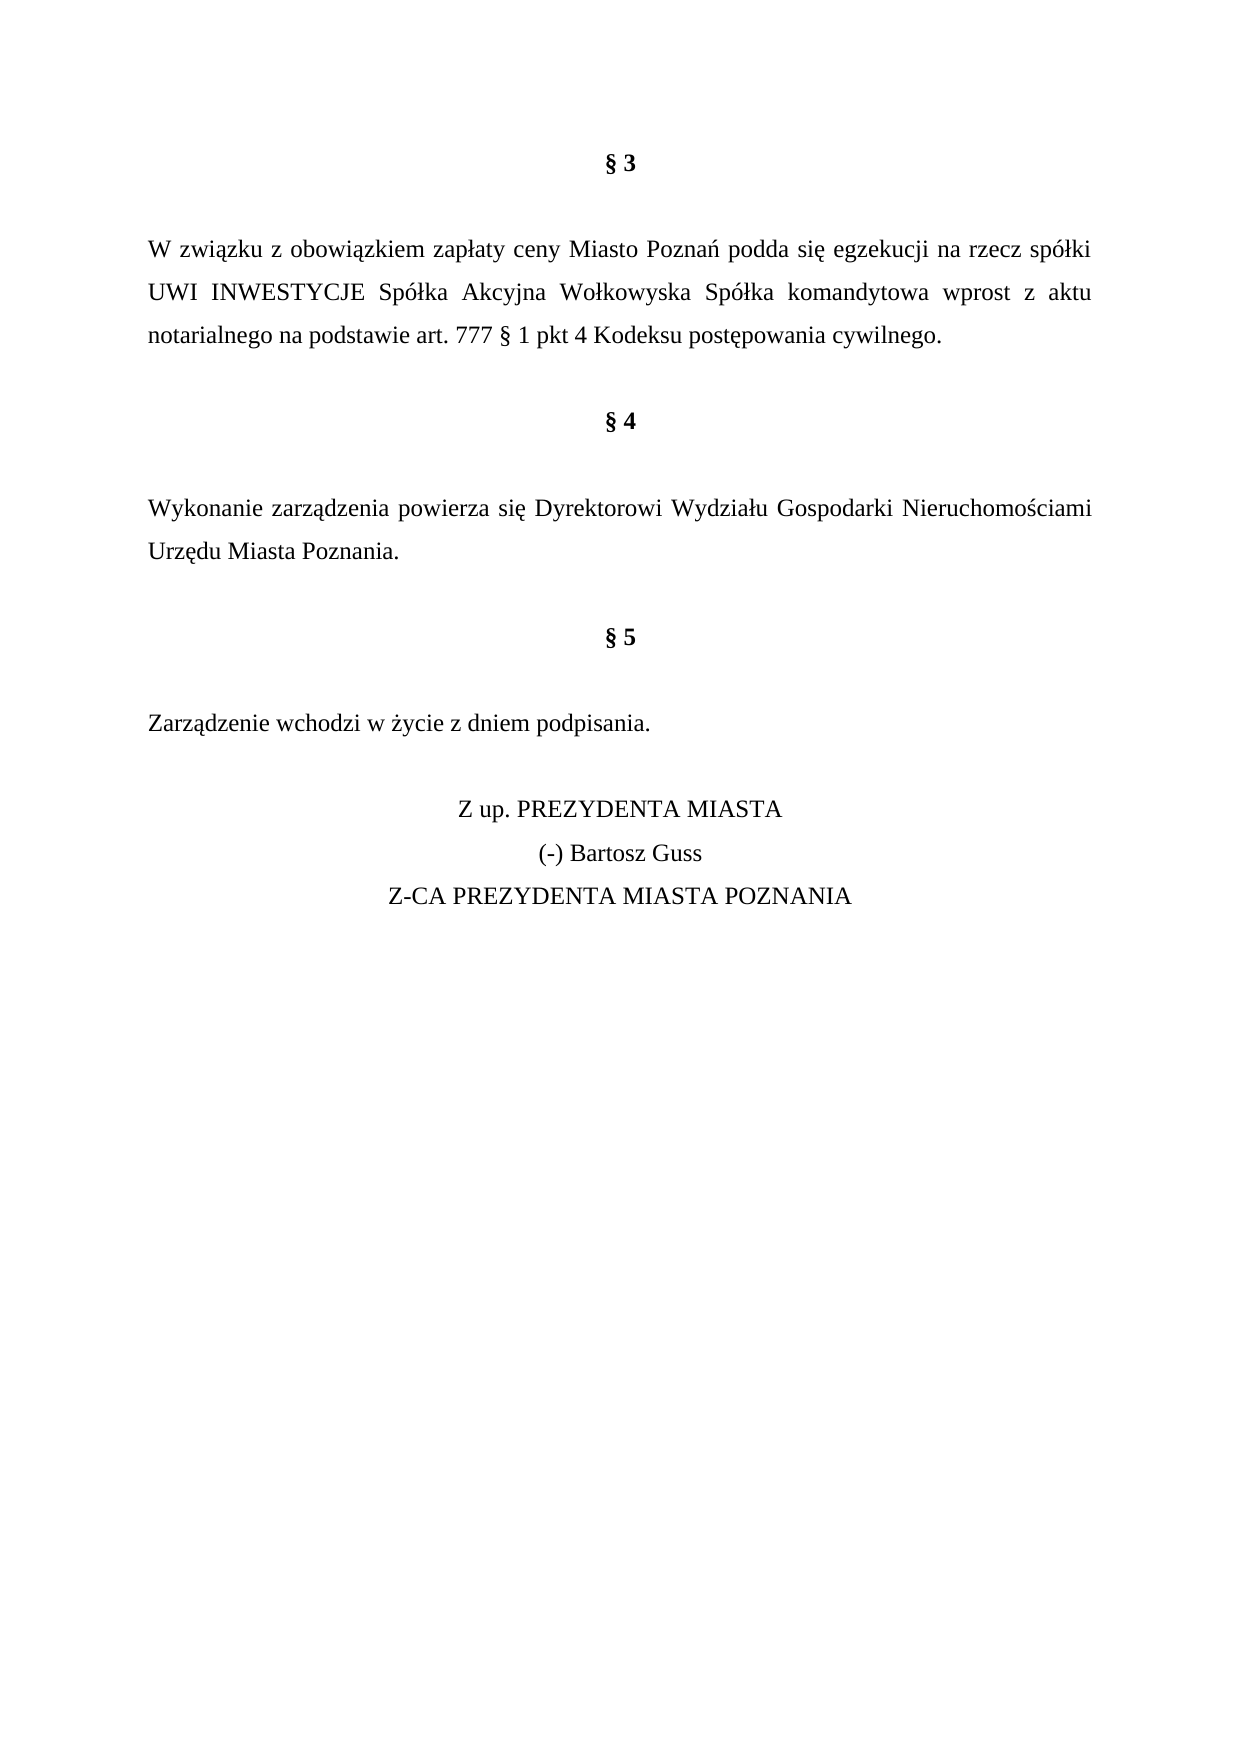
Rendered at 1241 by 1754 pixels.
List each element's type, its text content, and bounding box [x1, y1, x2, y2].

text Zarządzenie wchodzi w życie z dniem podpisania. [148, 708, 1093, 737]
text (-) Bartosz Guss [148, 838, 1093, 866]
text § 4 [148, 406, 1093, 435]
text § 5 [148, 622, 1093, 651]
text Z up. PREZYDENTA MIASTA [148, 794, 1093, 823]
text § 3 [148, 148, 1093, 176]
text Wykonanie zarządzenia powierza się Dyrektorowi Wydziału Gospodarki Nieruchomościami Urzędu Miasta Poznania. [148, 493, 1093, 564]
text Z-CA PREZYDENTA MIASTA POZNANIA [148, 881, 1093, 909]
text W związku z obowiązkiem zapłaty ceny Miasto Poznań podda się egzekucji na rzecz spółki UWI INWESTYCJE Spółka Akcyjna Wołkowyska Spółka komandytowa wprost z aktu notarialnego na podstawie art. 777 § 1 pkt 4 Kodeksu postępowania cywilnego. [148, 234, 1093, 349]
